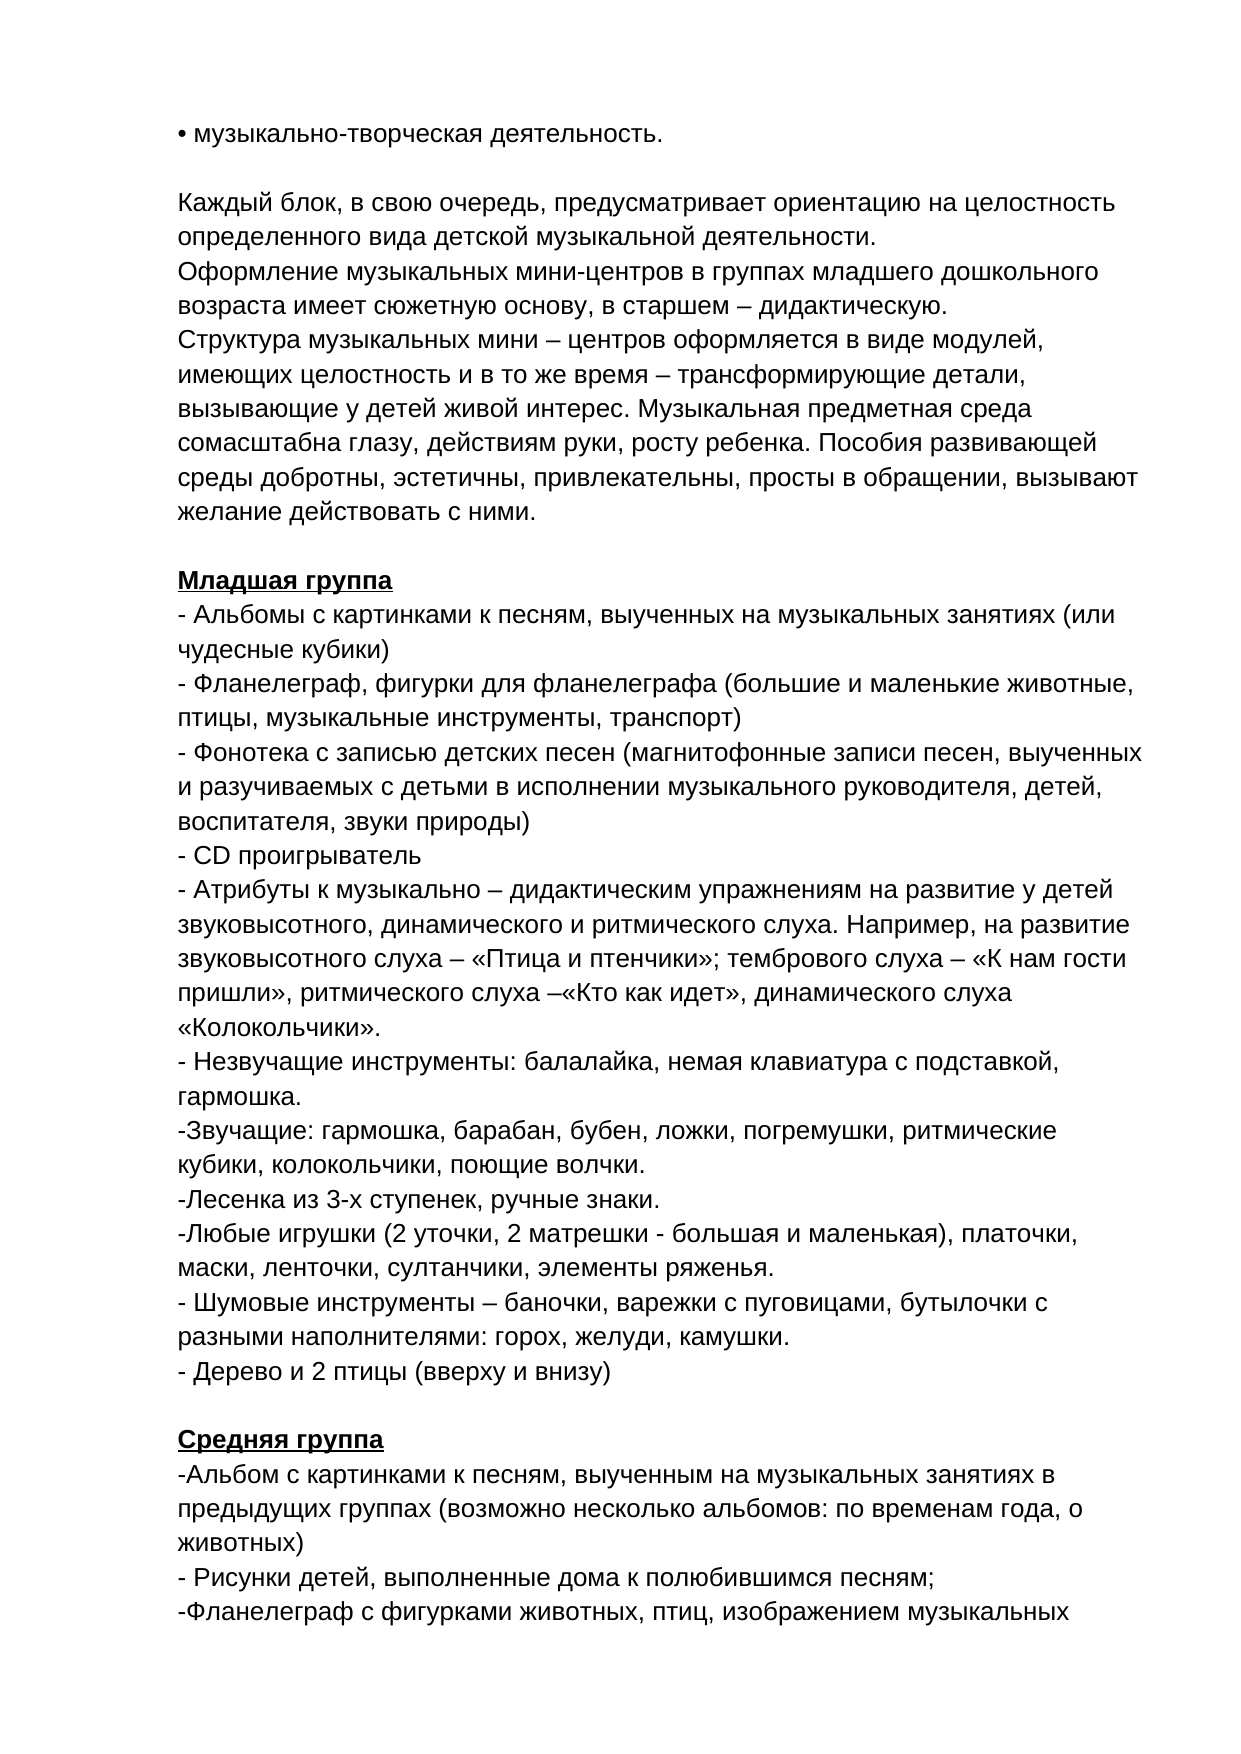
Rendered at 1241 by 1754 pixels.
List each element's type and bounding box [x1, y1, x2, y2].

text [177, 118, 1152, 1626]
